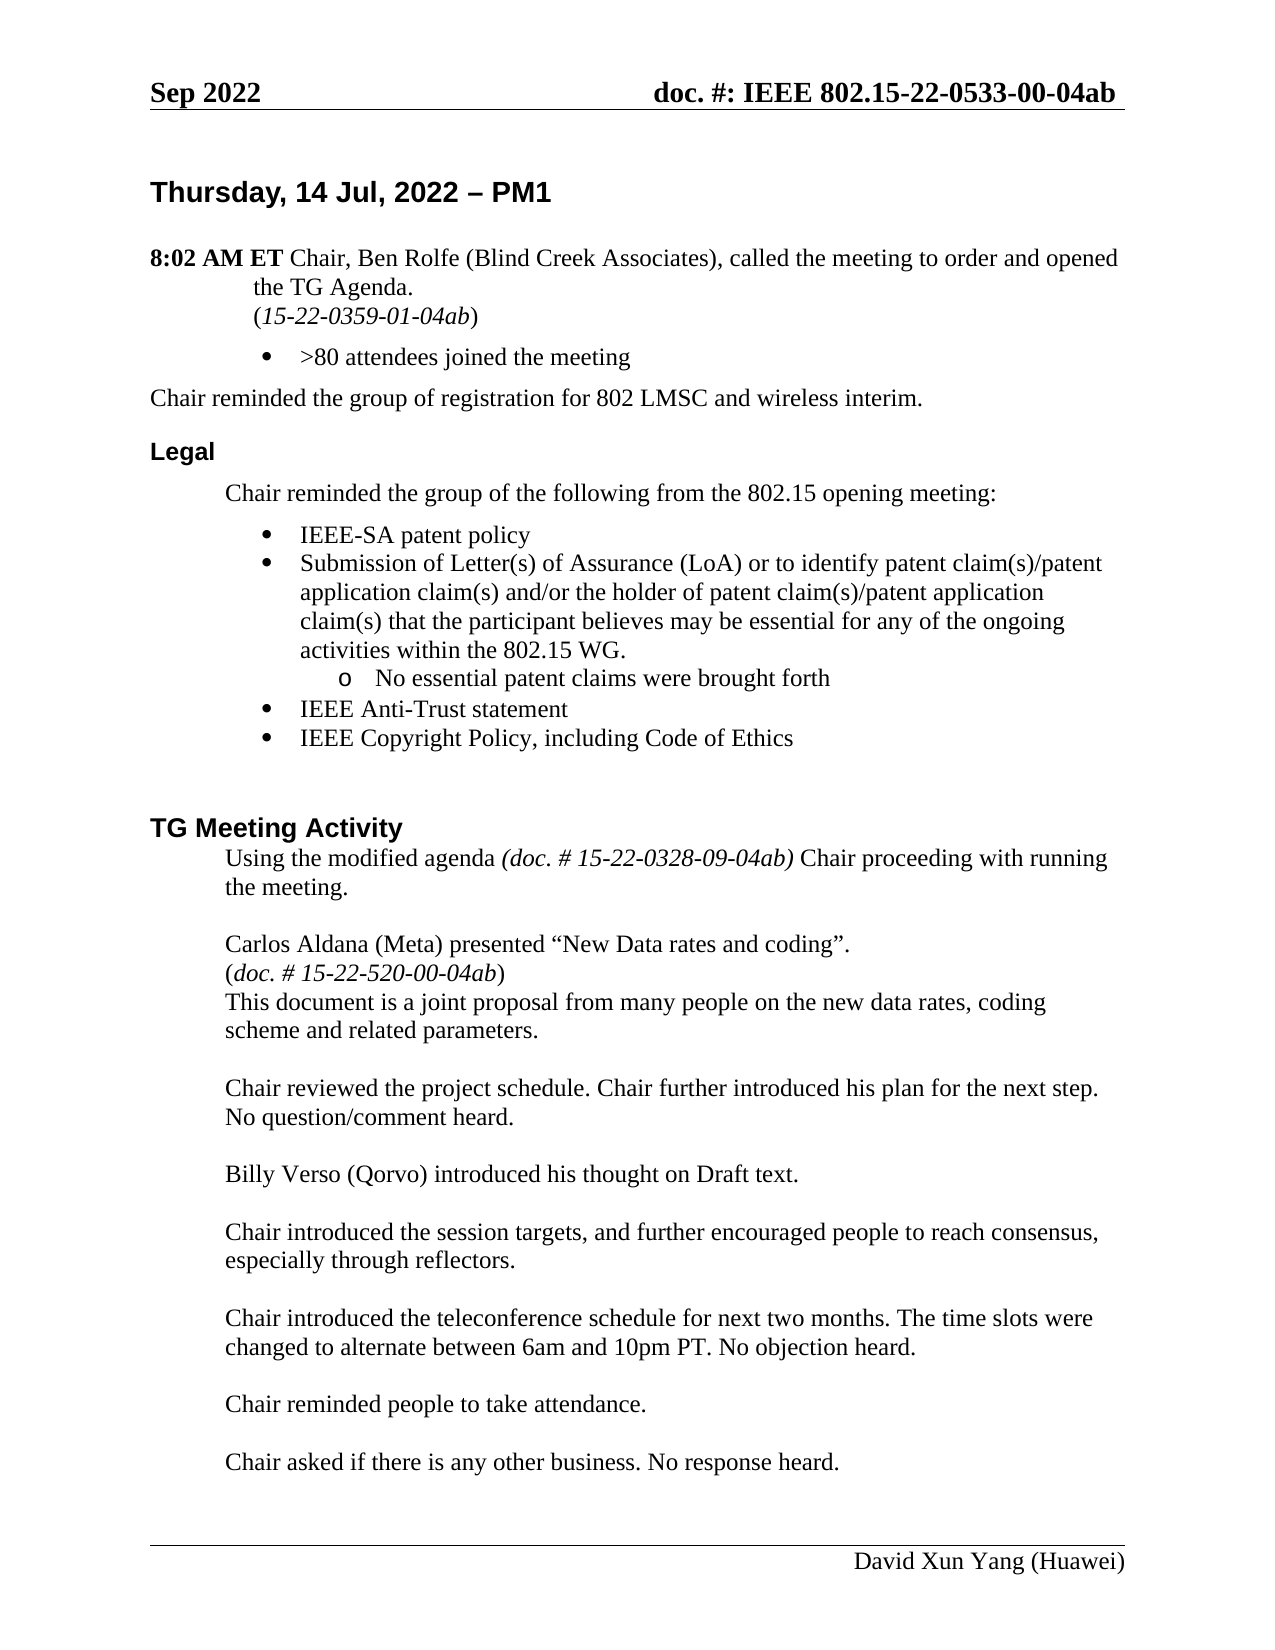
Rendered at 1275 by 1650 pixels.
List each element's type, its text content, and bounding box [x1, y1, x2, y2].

list IEEE Copyright Policy, including Code of Ethics [262, 723, 1125, 752]
text Carlos Aldana (Meta) presented “New Data rates and coding”. [225, 929, 1125, 958]
text 8:02 AM ET Chair, Ben Rolfe (Blind Creek Associates), called the meeting to order and opened the TG Agenda. (15-22-0359-01-04ab) [150, 243, 1125, 330]
text Chair reminded people to take attendance. [225, 1389, 1125, 1418]
text TG Meeting Activity [150, 812, 1125, 843]
list IEEE-SA patent policy [262, 520, 1125, 548]
text Chair introduced the teleconference schedule for next two months. The time slots were changed to alternate between 6am and 10pm PT. No objection heard. [225, 1303, 1125, 1361]
text Chair reminded the group of registration for 802 LMSC and wireless interim. [150, 383, 1125, 412]
list IEEE Anti-Trust statement [262, 694, 1125, 723]
text Using the modified agenda (doc. # 15-22-0328-09-04ab) Chair proceeding with running the meeting. [225, 843, 1125, 901]
subtitle Thursday, 14 Jul, 2022 – PM1 [150, 175, 1125, 208]
text Chair asked if there is any other business. No response heard. [225, 1447, 1125, 1476]
subtitle Legal [150, 437, 1125, 466]
text Chair introduced the session targets, and further encouraged people to reach consensus, especially through reflectors. [225, 1217, 1125, 1274]
list Submission of Letter(s) of Assurance (LoA) or to identify patent claim(s)/patent application claim(s) and/or the holder of patent claim(s)/patent application claim(s) that the participant believes may be essential for any of the ongoing activities within the 802.15 WG. [262, 548, 1125, 663]
text Chair reminded the group of the following from the 802.15 opening meeting: [225, 478, 1125, 507]
text Chair reviewed the project schedule. Chair further introduced his plan for the next step. No question/comment heard. [225, 1073, 1125, 1131]
list >80 attendees joined the meeting [262, 342, 1125, 371]
list No essential patent claims were brought forth [337, 663, 1125, 694]
text (doc. # 15-22-520-00-04ab) [225, 958, 1125, 987]
text Billy Verso (Qorvo) introduced his thought on Draft text. [225, 1159, 1125, 1188]
text This document is a joint proposal from many people on the new data rates, coding scheme and related parameters. [225, 987, 1125, 1044]
